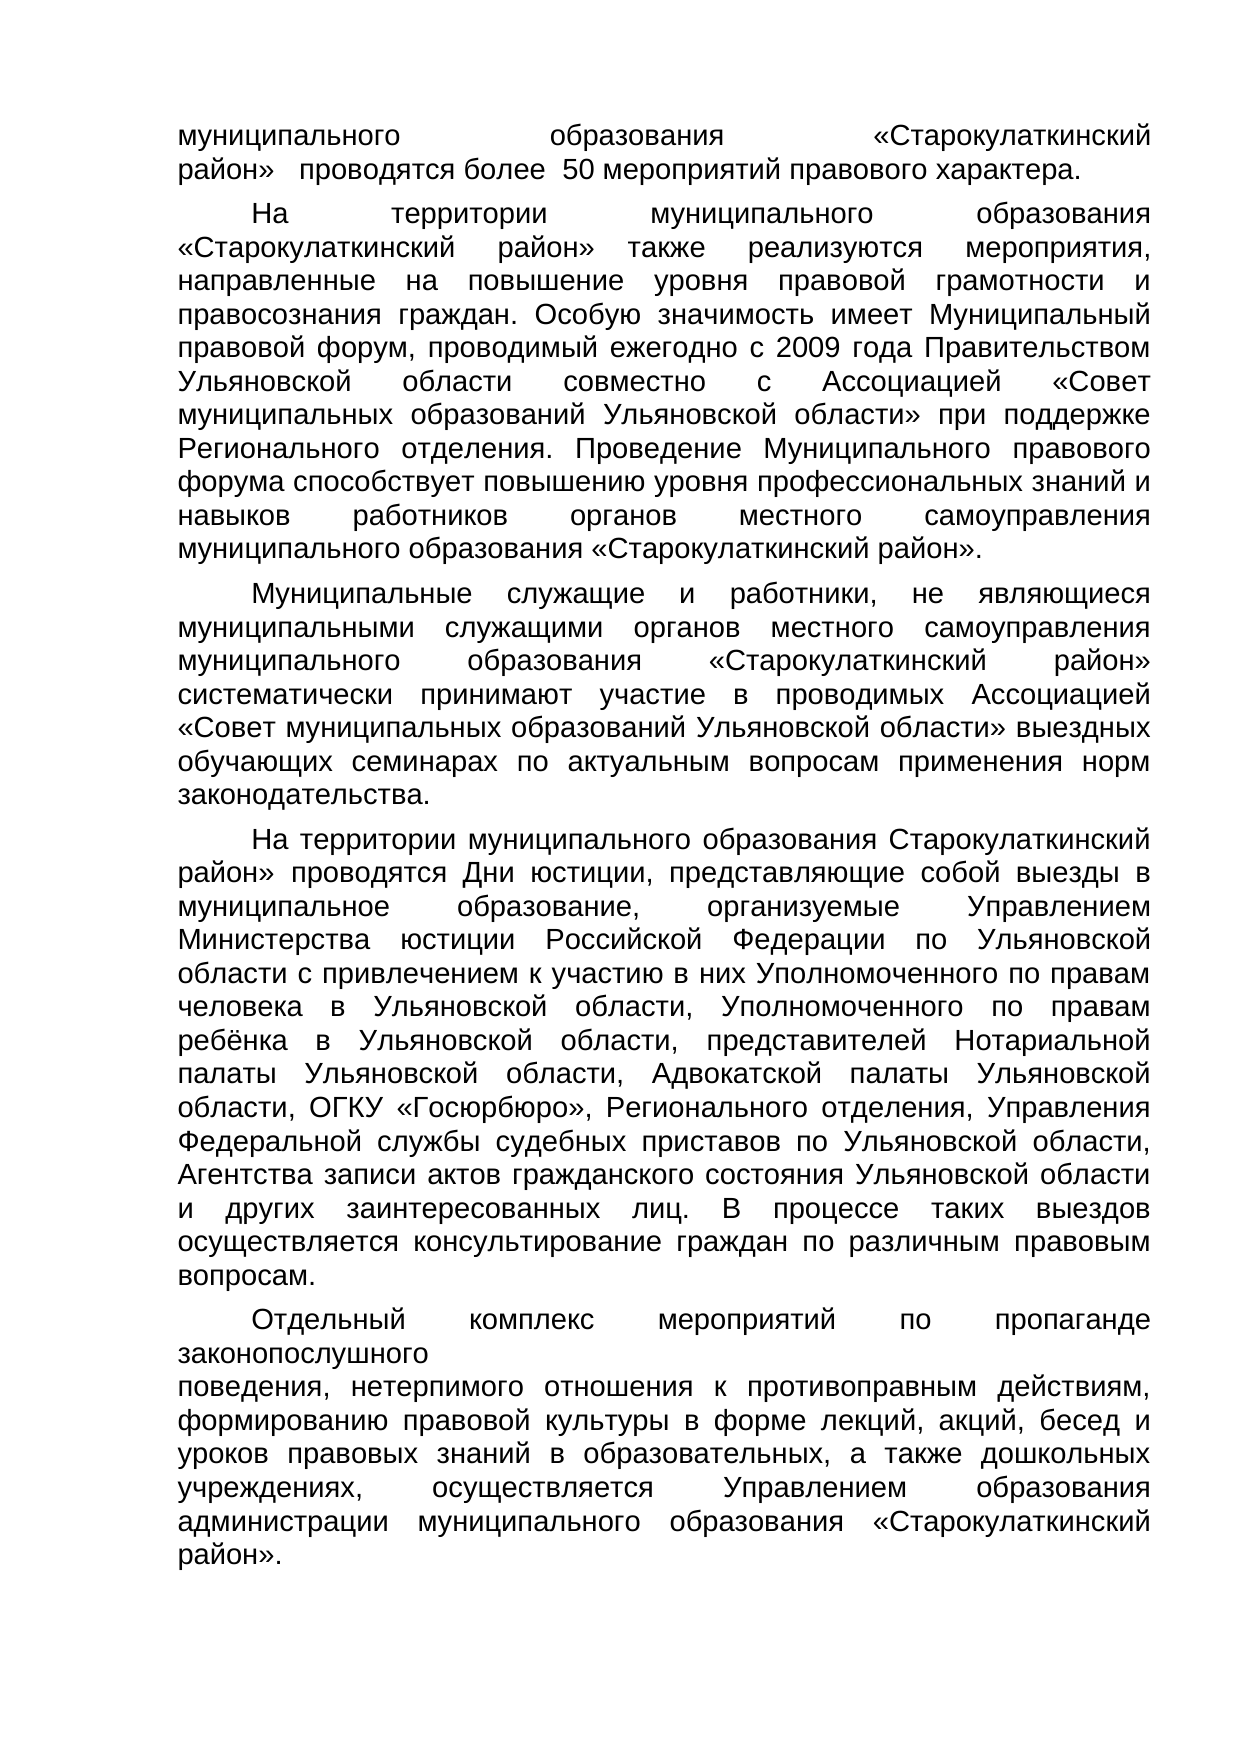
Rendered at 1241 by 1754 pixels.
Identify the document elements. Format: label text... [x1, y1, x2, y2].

text Отдельный комплекс мероприятий по пропаганде законопослушного поведения, нетерпимого отношения к противоправным действиям, формированию правовой культуры в форме лекций, акций, бесед и уроков правовых знаний в образовательных, а также дошкольных учреждениях, осуществляется Управлением образования администрации муниципального образования «Старокулаткинский район». [177, 1302, 1152, 1571]
text Муниципальные служащие и работники, не являющиеся муниципальными служащими органов местного самоуправления муниципального образования «Старокулаткинский район» систематически принимают участие в проводимых Ассоциацией «Совет муниципальных образований Ульяновской области» выездных обучающих семинарах по актуальным вопросам применения норм законодательства. [177, 576, 1152, 811]
text На территории муниципального образования Старокулаткинский район» проводятся Дни юстиции, представляющие собой выезды в муниципальное образование, организуемые Управлением Министерства юстиции Российской Федерации по Ульяновской области с привлечением к участию в них Уполномоченного по правам человека в Ульяновской области, Уполномоченного по правам ребёнка в Ульяновской области, представителей Нотариальной палаты Ульяновской области, Адвокатской палаты Ульяновской области, ОГКУ «Госюрбюро», Регионального отделения, Управления Федеральной службы судебных приставов по Ульяновской области, Агентства записи актов гражданского состояния Ульяновской области и других заинтересованных лиц. В процессе таких выездов осуществляется консультирование граждан по различным правовым вопросам. [177, 822, 1152, 1291]
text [177, 118, 1152, 185]
text На территории муниципального образования «Старокулаткинский район» также реализуются мероприятия, направленные на повышение уровня правовой грамотности и правосознания граждан. Особую значимость имеет Муниципальный правовой форум, проводимый ежегодно с 2009 года Правительством Ульяновской области совместно с Ассоциацией «Совет муниципальных образований Ульяновской области» при поддержке Регионального отделения. Проведение Муниципального правового форума способствует повышению уровня профессиональных знаний и навыков работников органов местного самоуправления муниципального образования «Старокулаткинский район». [177, 196, 1152, 565]
